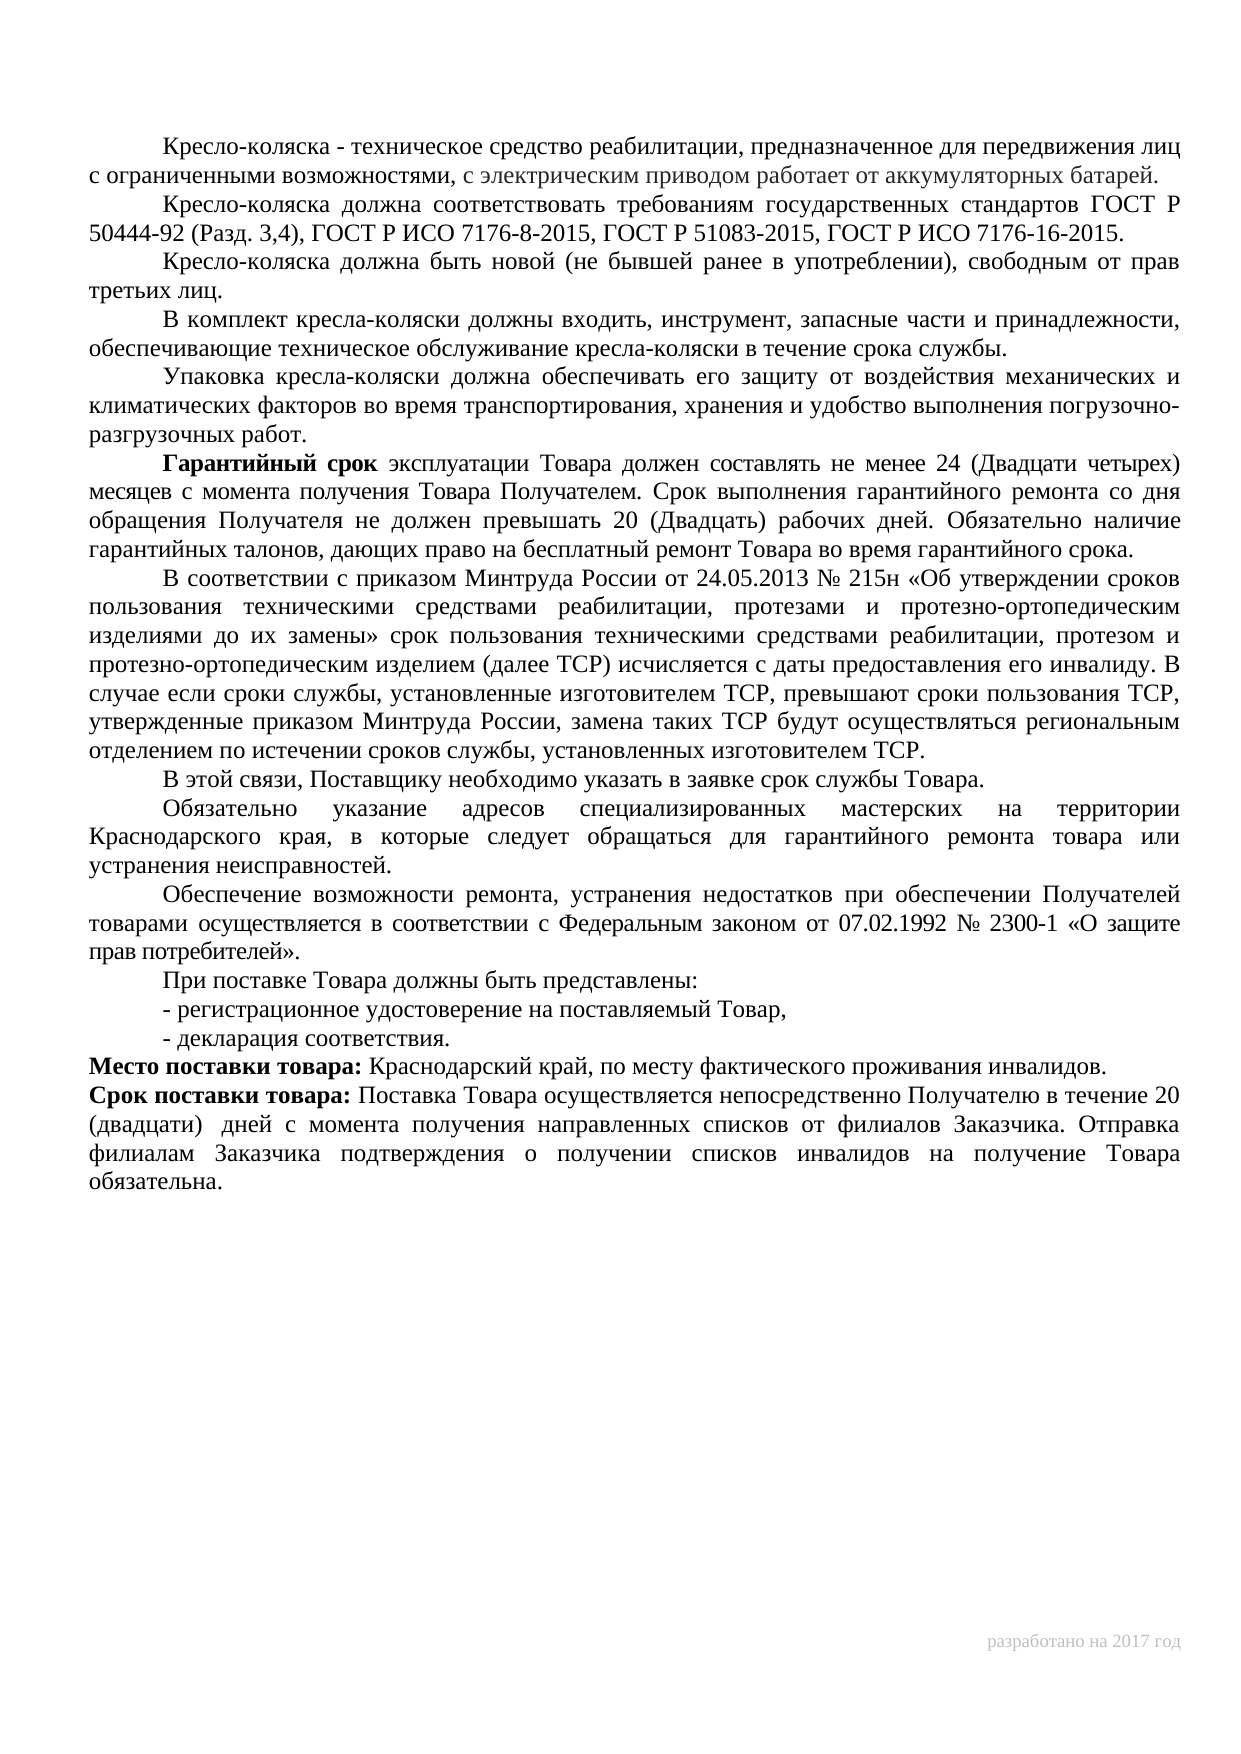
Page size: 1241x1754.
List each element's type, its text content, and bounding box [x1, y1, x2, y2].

text Гарантийный срок эксплуатации Товара должен составлять не менее 24 (Двадцати четырех) месяцев с момента получения Товара Получателем. Срок выполнения гарантийного ремонта со дня обращения Получателя не должен превышать 20 (Двадцать) рабочих дней. Обязательно наличие гарантийных талонов, дающих право на бесплатный ремонт Товара во время гарантийного срока. [89, 448, 1181, 563]
text Место поставки товара: Краснодарский край, по месту фактического проживания инвалидов. [89, 1051, 1181, 1080]
text Кресло-коляска - техническое средство реабилитации, предназначенное для передвижения лиц с ограниченными возможностями, с электрическим приводом работает от аккумуляторных батарей. [89, 131, 1181, 189]
text Обеспечение возможности ремонта, устранения недостатков при обеспечении Получателей товарами осуществляется в соответствии с Федеральным законом от 07.02.1992 № 2300-1 «О защите прав потребителей». [89, 879, 1181, 965]
text Кресло-коляска должна соответствовать требованиям государственных стандартов ГОСТ Р 50444-92 (Разд. 3,4), ГОСТ Р ИСО 7176-8-2015, ГОСТ Р 51083-2015, ГОСТ Р ИСО 7176-16-2015. [89, 189, 1181, 246]
text В соответствии с приказом Минтруда России от 24.05.2013 № 215н «Об утверждении сроков пользования техническими средствами реабилитации, протезами и протезно-ортопедическим изделиями до их замены» срок пользования техническими средствами реабилитации, протезом и протезно-ортопедическим изделием (далее ТСР) исчисляется с даты предоставления его инвалиду. В случае если сроки службы, установленные изготовителем ТСР, превышают сроки пользования ТСР, утвержденные приказом Минтруда России, замена таких ТСР будут осуществляться региональным отделением по истечении сроков службы, установленных изготовителем ТСР. [89, 563, 1181, 764]
text Упаковка кресла-коляски должна обеспечивать его защиту от воздействия механических и климатических факторов во время транспортирования, хранения и удобство выполнения погрузочно-разгрузочных работ. [89, 361, 1181, 448]
text Срок поставки товара: Поставка Товара осуществляется непосредственно Получателю в течение 20 (двадцати) дней с момента получения направленных списков от филиалов Заказчика. Отправка филиалам Заказчика подтверждения о получении списков инвалидов на получение Товара обязательна. [89, 1080, 1181, 1195]
text В этой связи, Поставщику необходимо указать в заявке срок службы Товара. [89, 764, 1181, 793]
text В комплект кресла-коляски должны входить, инструмент, запасные части и принадлежности, обеспечивающие техническое обслуживание кресла-коляски в течение срока службы. [89, 304, 1181, 361]
text Обязательно указание адресов специализированных мастерских на территории Краснодарского края, в которые следует обращаться для гарантийного ремонта товара или устранения неисправностей. [89, 793, 1181, 879]
text - декларация соответствия. [89, 1023, 1181, 1051]
text При поставке Товара должны быть представлены: [89, 965, 1181, 994]
text - регистрационное удостоверение на поставляемый Товар, [89, 994, 1181, 1023]
text Кресло-коляска должна быть новой (не бывшей ранее в употреблении), свободным от прав третьих лиц. [89, 246, 1181, 304]
